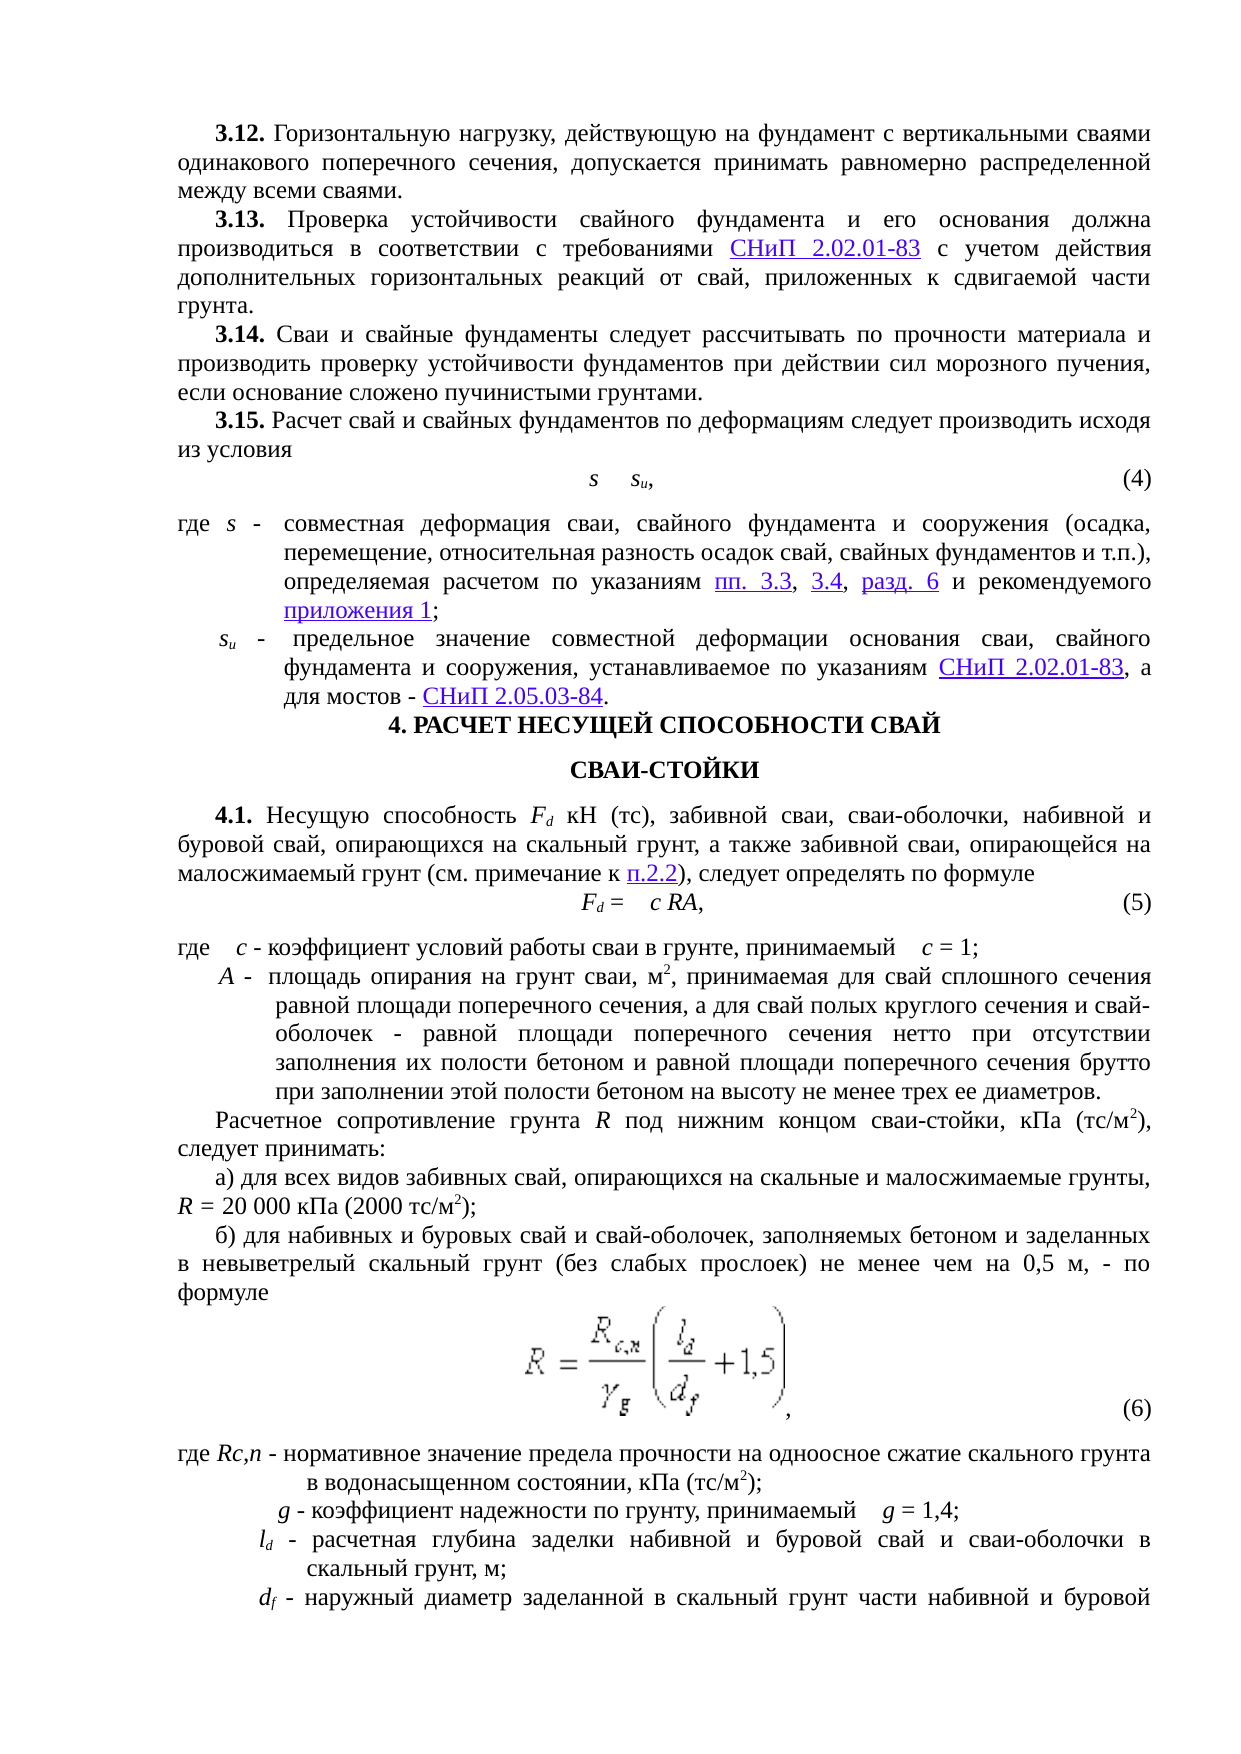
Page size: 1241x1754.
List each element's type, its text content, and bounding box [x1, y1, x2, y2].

text 4. РАСЧЕТ НЕСУЩЕЙ СПОСОБНОСТИ СВАЙ [177, 710, 1152, 738]
text su - предельное значение совместной деформации основания сваи, свайного фундамента и сооружения, устанавливаемое по указаниям СНиП 2.02.01-83, а для мостов - СНиП 2.05.03-84. [219, 623, 1152, 710]
text A - площадь опирания на грунт сваи, м2, принимаемая для свай сплошного сечения равной площади поперечного сечения, а для свай полых круглого сечения и свай-оболочек - равной площади поперечного сечения нетто при отсутствии заполнения их полости бетоном и равной площади поперечного сечения брутто при заполнении этой полости бетоном на высоту не менее трех ее диаметров. [219, 961, 1152, 1105]
picture [525, 1306, 785, 1416]
text где Rс,п - нормативное значение предела прочности на одноосное сжатие скального грунта в водонасыщенном состоянии, кПа (тс/м2); [177, 1438, 1152, 1496]
text СВАИ-СТОЙКИ [177, 755, 1152, 784]
text 3.14. Сваи и свайные фундаменты следует рассчитывать по прочности материала и производить проверку устойчивости фундаментов при действии сил морозного пучения, если основание сложено пучинистыми грунтами. [177, 319, 1152, 406]
text а) для всех видов забивных свай, опирающихся на скальные и малосжимаемые грунты, R = 20 000 кПа (2000 тс/м2); [177, 1162, 1152, 1220]
text 3.15. Расчет свай и свайных фундаментов по деформациям следует производить исходя из условия [177, 406, 1152, 463]
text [258, 1582, 1152, 1611]
text 4.1. Несущую способность Fd кН (тc), забивной сваи, сваи-оболочки, набивной и буровой свай, опирающихся на скальный грунт, а также забивной сваи, опирающейся на малосжимаемый грунт (см. примечание к п.2.2), следует определять по формуле [177, 801, 1152, 887]
text 3.12. Горизонтальную нагрузку, действующую на фундамент с вертикальными сваями одинакового поперечного сечения, допускается принимать равномерно распределенной между всеми сваями. [177, 118, 1152, 204]
text где c - коэффициент условий работы сваи в грунте, принимаемый c = 1; [177, 932, 1152, 961]
text где s - совместная деформация сваи, свайного фундамента и сооружения (осадка, перемещение, относительная разность осадок свай, свайных фундаментов и т.п.), определяемая расчетом по указаниям пп. 3.3, 3.4, разд. 6 и рекомендуемого приложения 1; [177, 508, 1152, 623]
text б) для набивных и буровых свай и свай-оболочек, заполняемых бетоном и заделанных в невыветрелый скальный грунт (без слабых прослоек) не менее чем на 0,5 м, - по формуле [177, 1220, 1152, 1306]
text ld - расчетная глубина заделки набивной и буровой свай и сваи-оболочки в скальный грунт, м; [258, 1524, 1152, 1582]
text Расчетное сопротивление грунта R под нижним концом сваи-стойки, кПа (тс/м2), следует принимать: [177, 1105, 1152, 1162]
text s  su, (4) [177, 463, 1152, 492]
text 3.13. Проверка устойчивости свайного фундамента и его основания должна производиться в соответствии с требованиями СНиП 2.02.01-83 с учетом действия дополнительных горизонтальных реакций от свай, приложенных к сдвигаемой части грунта. [177, 204, 1152, 319]
text g - коэффициент надежности по грунту, принимаемый g = 1,4; [258, 1496, 1152, 1524]
text Fd = c RA, (5) [177, 887, 1152, 916]
